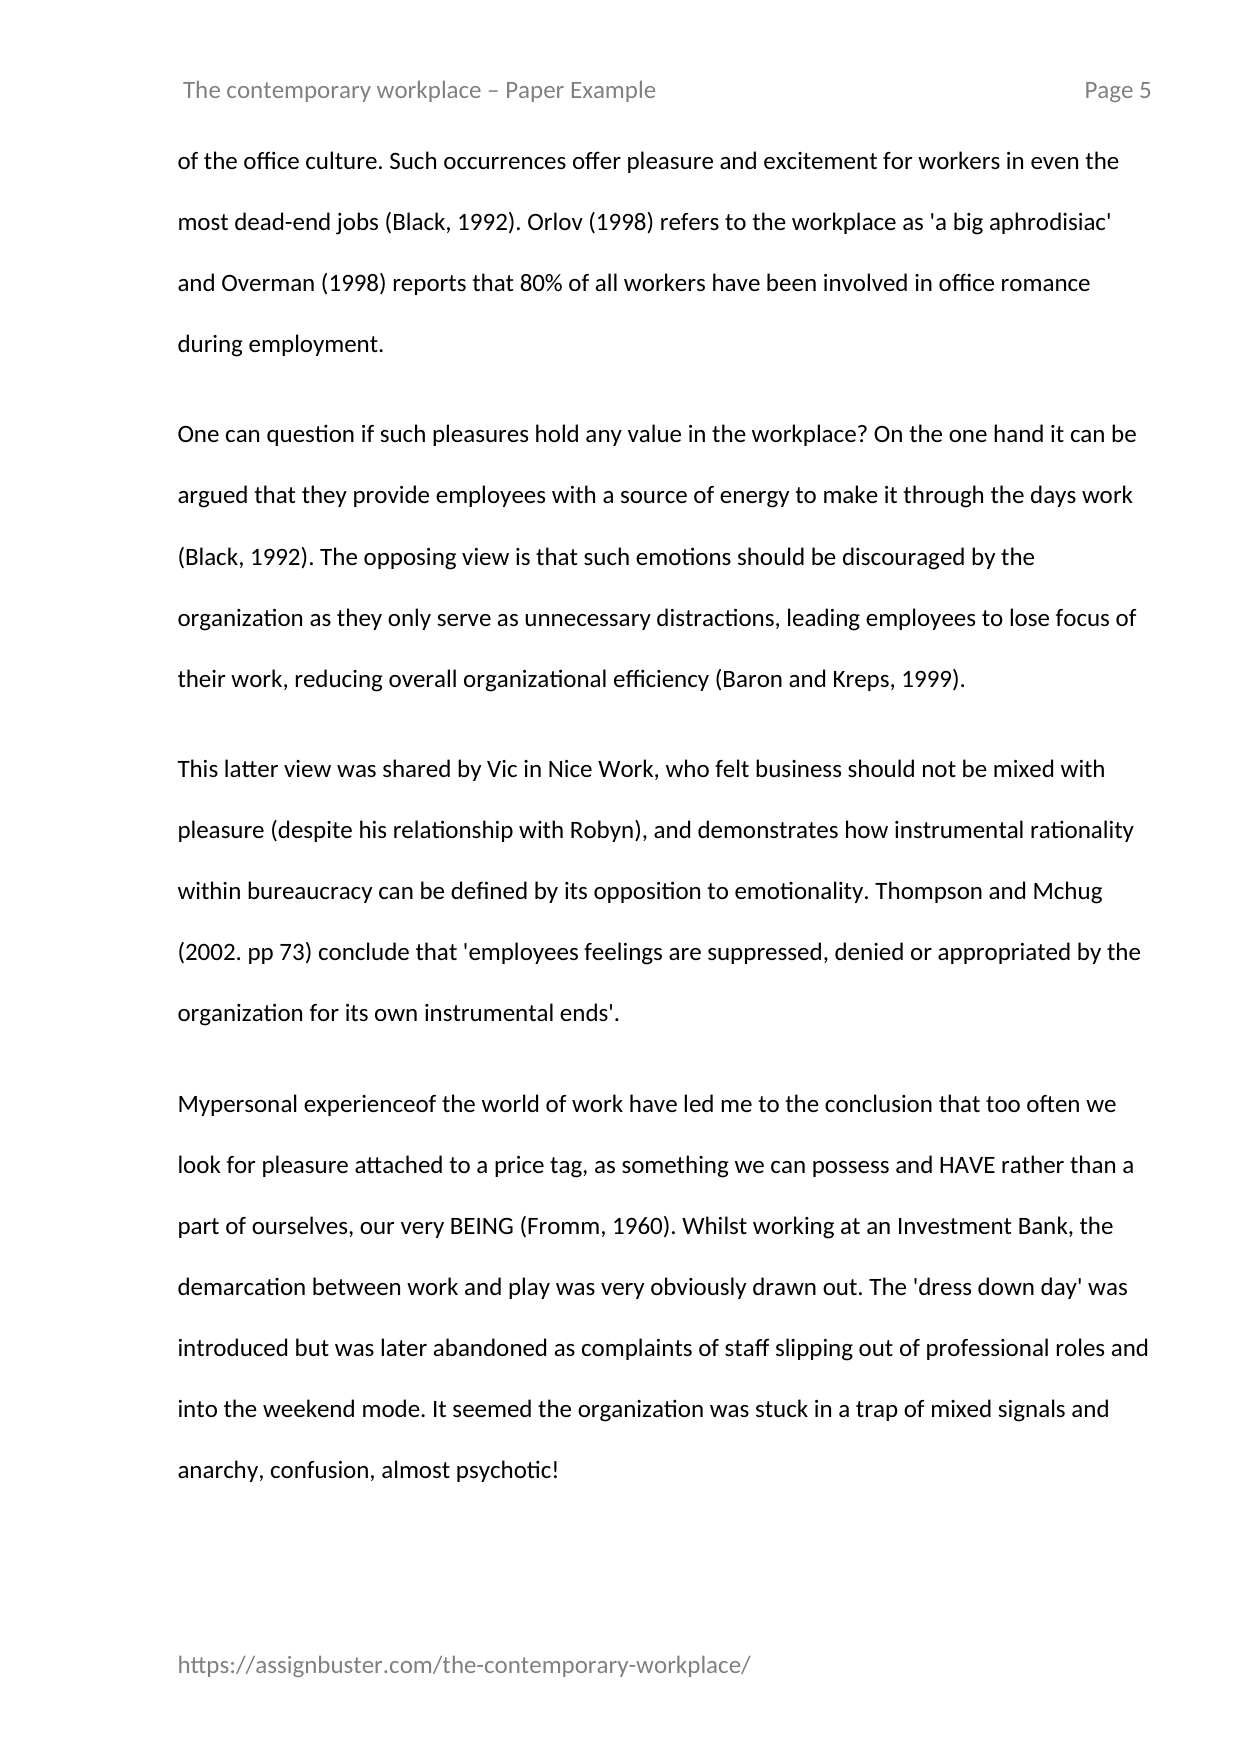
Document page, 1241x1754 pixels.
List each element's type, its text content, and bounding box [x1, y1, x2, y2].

text One can question if such pleasures hold any value in the workplace? On the one hand it can be argued that they provide employees with a source of energy to make it through the days work (Black, 1992). The opposing view is that such emotions should be discouraged by the organization as they only serve as unnecessary distractions, leading employees to lose focus of their work, reducing overall organizational efficiency (Baron and Kreps, 1999). [177, 419, 1152, 693]
text Mypersonal experienceof the world of work have led me to the conclusion that too often we look for pleasure attached to a price tag, as something we can possess and HAVE rather than a part of ourselves, our very BEING (Fromm, 1960). Whilst working at an Investment Bank, the demarcation between work and play was very obviously drawn out. The 'dress down day' was introduced but was later abandoned as complaints of staff slipping out of professional roles and into the weekend mode. It seemed the organization was stuck in a trap of mixed signals and anarchy, confusion, almost psychotic! [177, 1088, 1152, 1485]
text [177, 145, 1152, 359]
text This latter view was shared by Vic in Nice Work, who felt business should not be mixed with pleasure (despite his relationship with Robyn), and demonstrates how instrumental rationality within bureaucracy can be defined by its opposition to emotionality. Thompson and Mchug (2002. pp 73) conclude that 'employees feelings are suppressed, denied or appropriated by the organization for its own instrumental ends'. [177, 753, 1152, 1028]
